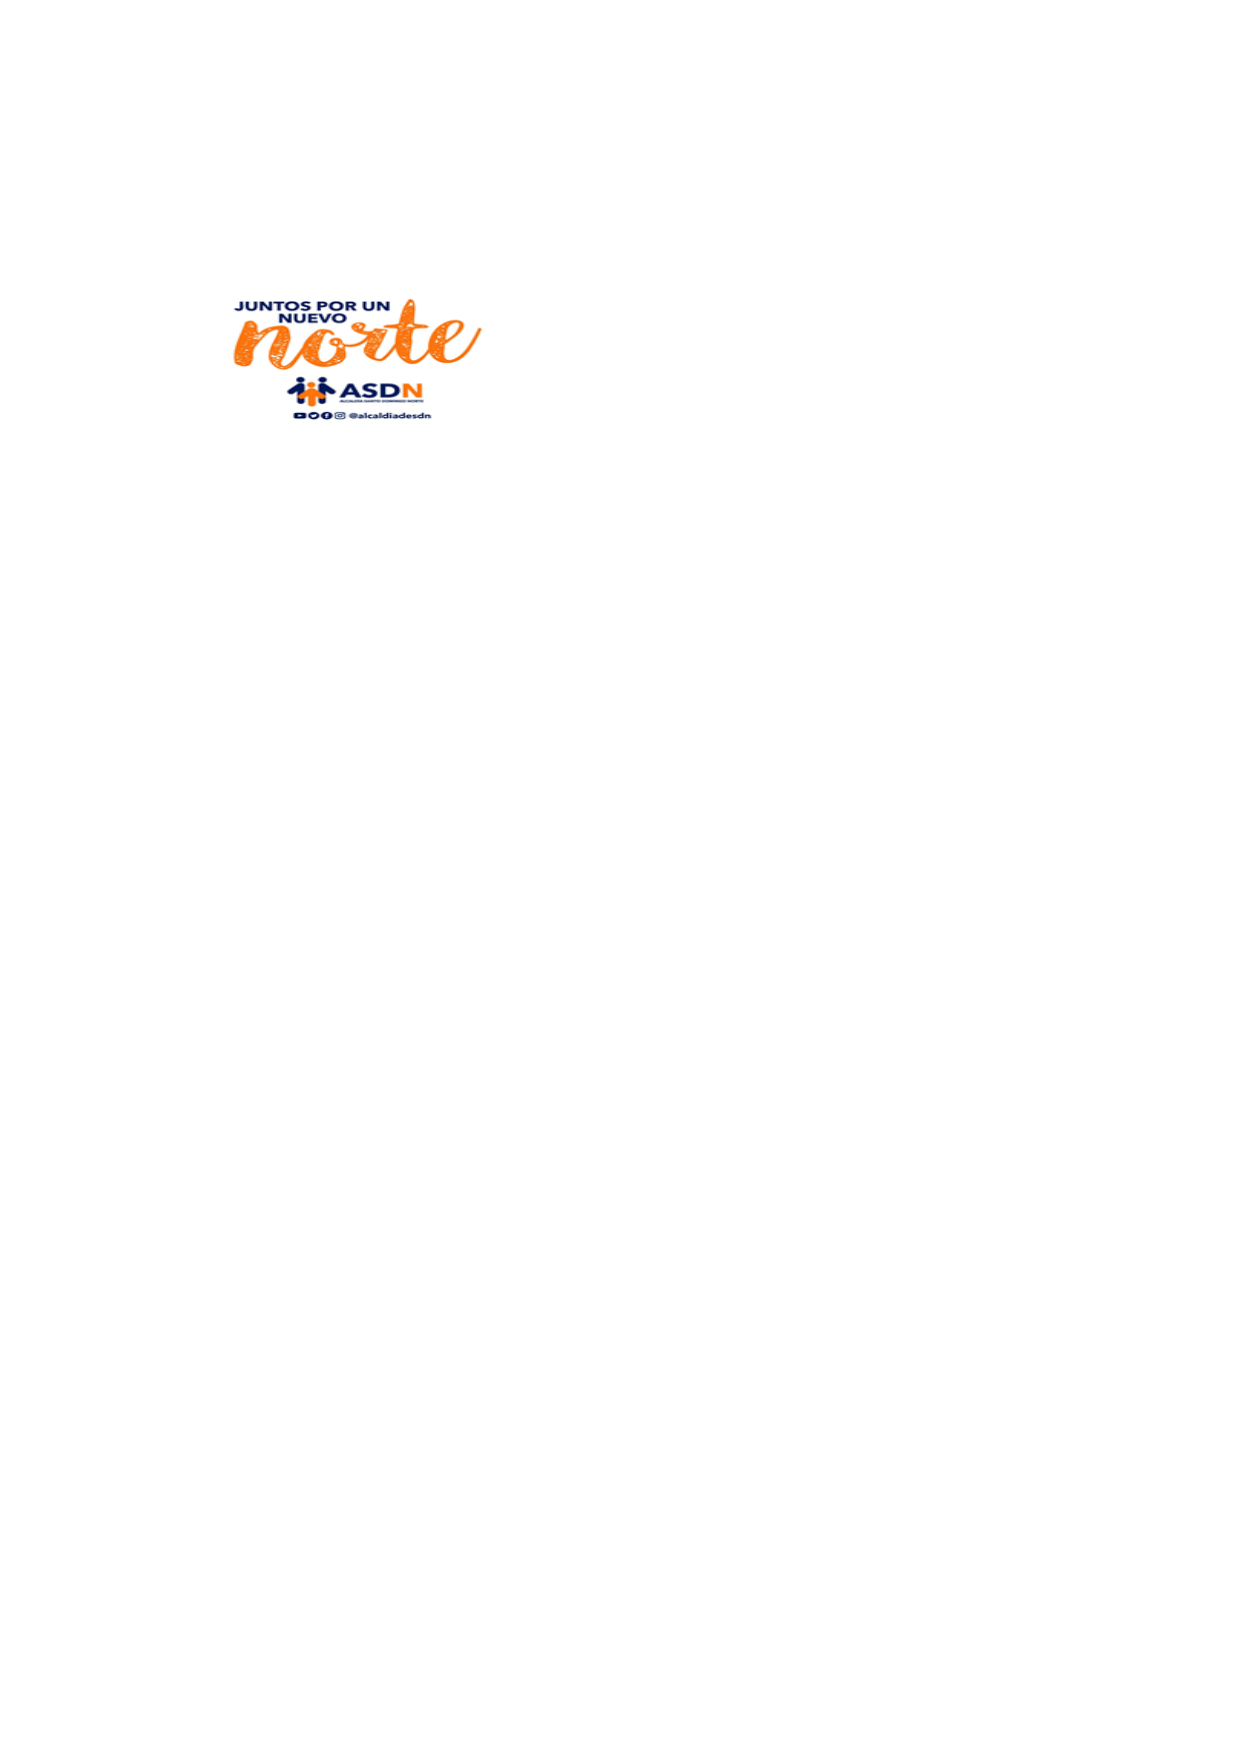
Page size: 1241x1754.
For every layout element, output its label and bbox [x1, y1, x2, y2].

picture [177, 241, 528, 474]
